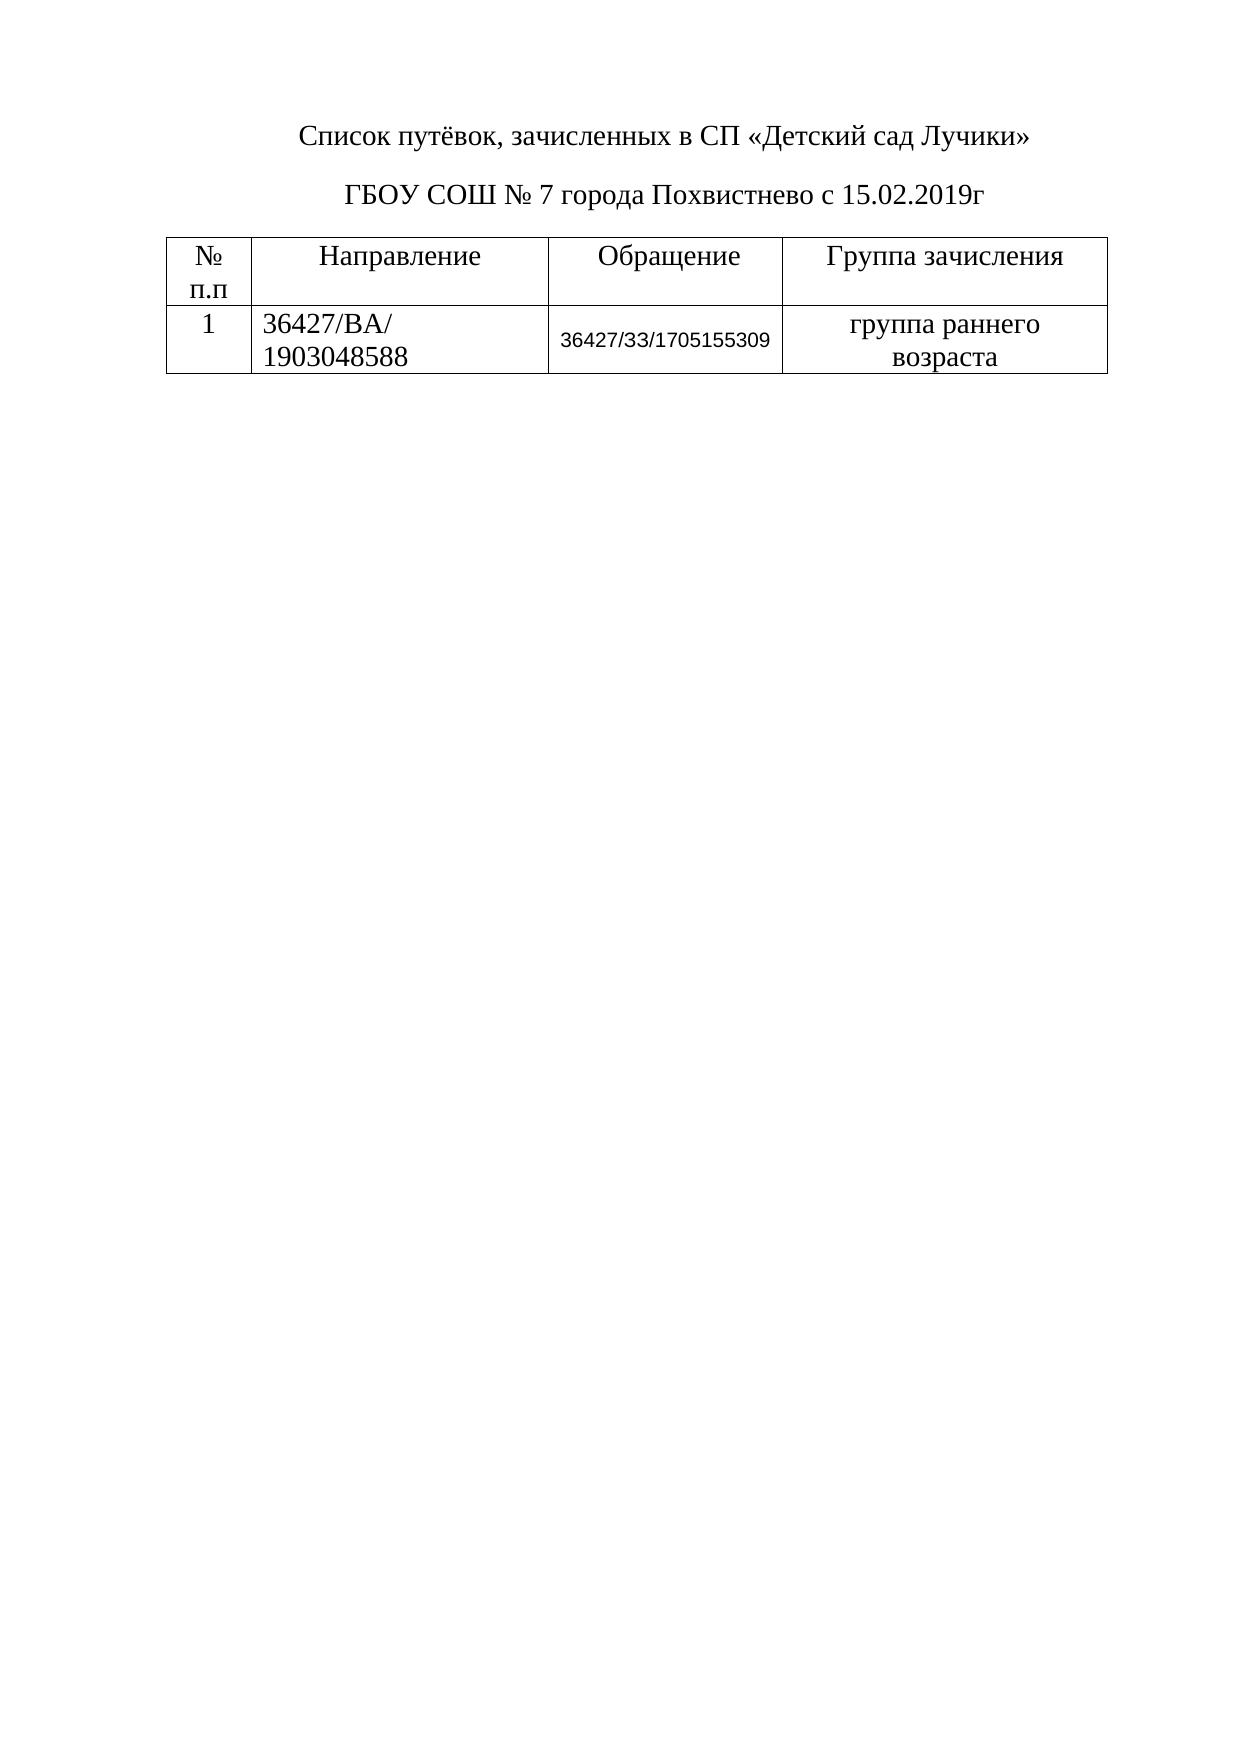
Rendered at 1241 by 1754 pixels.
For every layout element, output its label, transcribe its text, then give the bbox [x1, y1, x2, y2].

table_cell группа раннего возраста [783, 306, 1107, 373]
table_header Направление [252, 238, 548, 305]
table_header Группа зачисления [783, 238, 1107, 305]
table_header Обращение [549, 238, 782, 305]
table_cell 36427/ЗЗ/1705155309 [549, 306, 782, 373]
text ГБОУ СОШ № 7 города Похвистнево с 15.02.2019г [177, 177, 1152, 211]
table_cell 1 [167, 306, 251, 373]
text Список путёвок, зачисленных в СП «Детский сад Лучики» [177, 118, 1152, 152]
table_cell 36427/ВА/1903048588 [252, 306, 548, 373]
table_header № п.п [167, 238, 251, 305]
